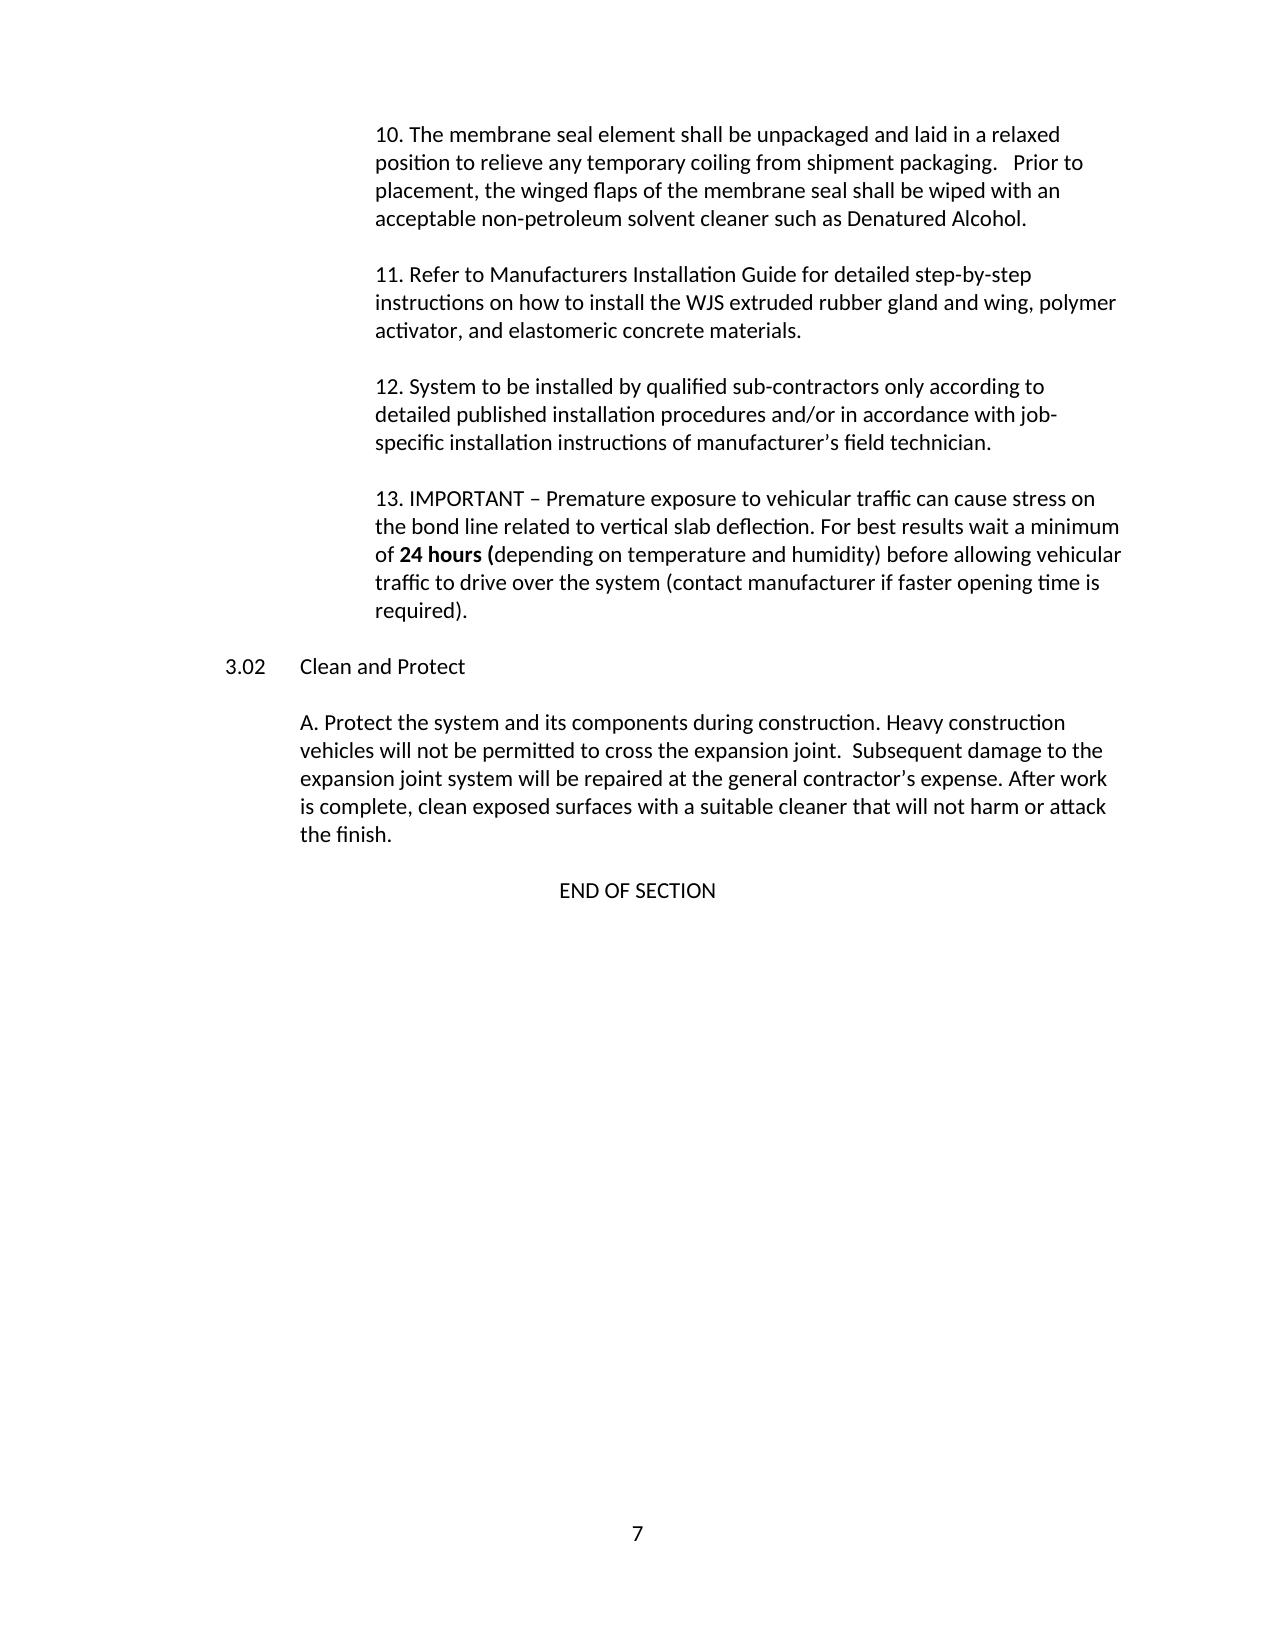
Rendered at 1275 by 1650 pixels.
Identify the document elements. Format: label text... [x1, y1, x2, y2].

text 11. Refer to Manufacturers Installation Guide for detailed step-by-step instructions on how to install the WJS extruded rubber gland and wing, polymer activator, and elastomeric concrete materials. [375, 260, 1125, 344]
text 12. System to be installed by qualified sub-contractors only according to detailed published installation procedures and/or in accordance with job-specific installation instructions of manufacturer’s field technician. [375, 372, 1125, 456]
text END OF SECTION [150, 877, 1125, 904]
text 3.02 Clean and Protect [225, 652, 1125, 680]
text 10. The membrane seal element shall be unpackaged and laid in a relaxed position to relieve any temporary coiling from shipment packaging. Prior to placement, the winged flaps of the membrane seal shall be wiped with an acceptable non-petroleum solvent cleaner such as Denatured Alcohol. [375, 120, 1125, 232]
text A. Protect the system and its components during construction. Heavy construction vehicles will not be permitted to cross the expansion joint. Subsequent damage to the expansion joint system will be repaired at the general contractor’s expense. After work is complete, clean exposed surfaces with a suitable cleaner that will not harm or attack the finish. [300, 708, 1125, 848]
text 13. IMPORTANT – Premature exposure to vehicular traffic can cause stress on the bond line related to vertical slab deflection. For best results wait a minimum of 24 hours (depending on temperature and humidity) before allowing vehicular traffic to drive over the system (contact manufacturer if faster opening time is required). [375, 484, 1125, 624]
